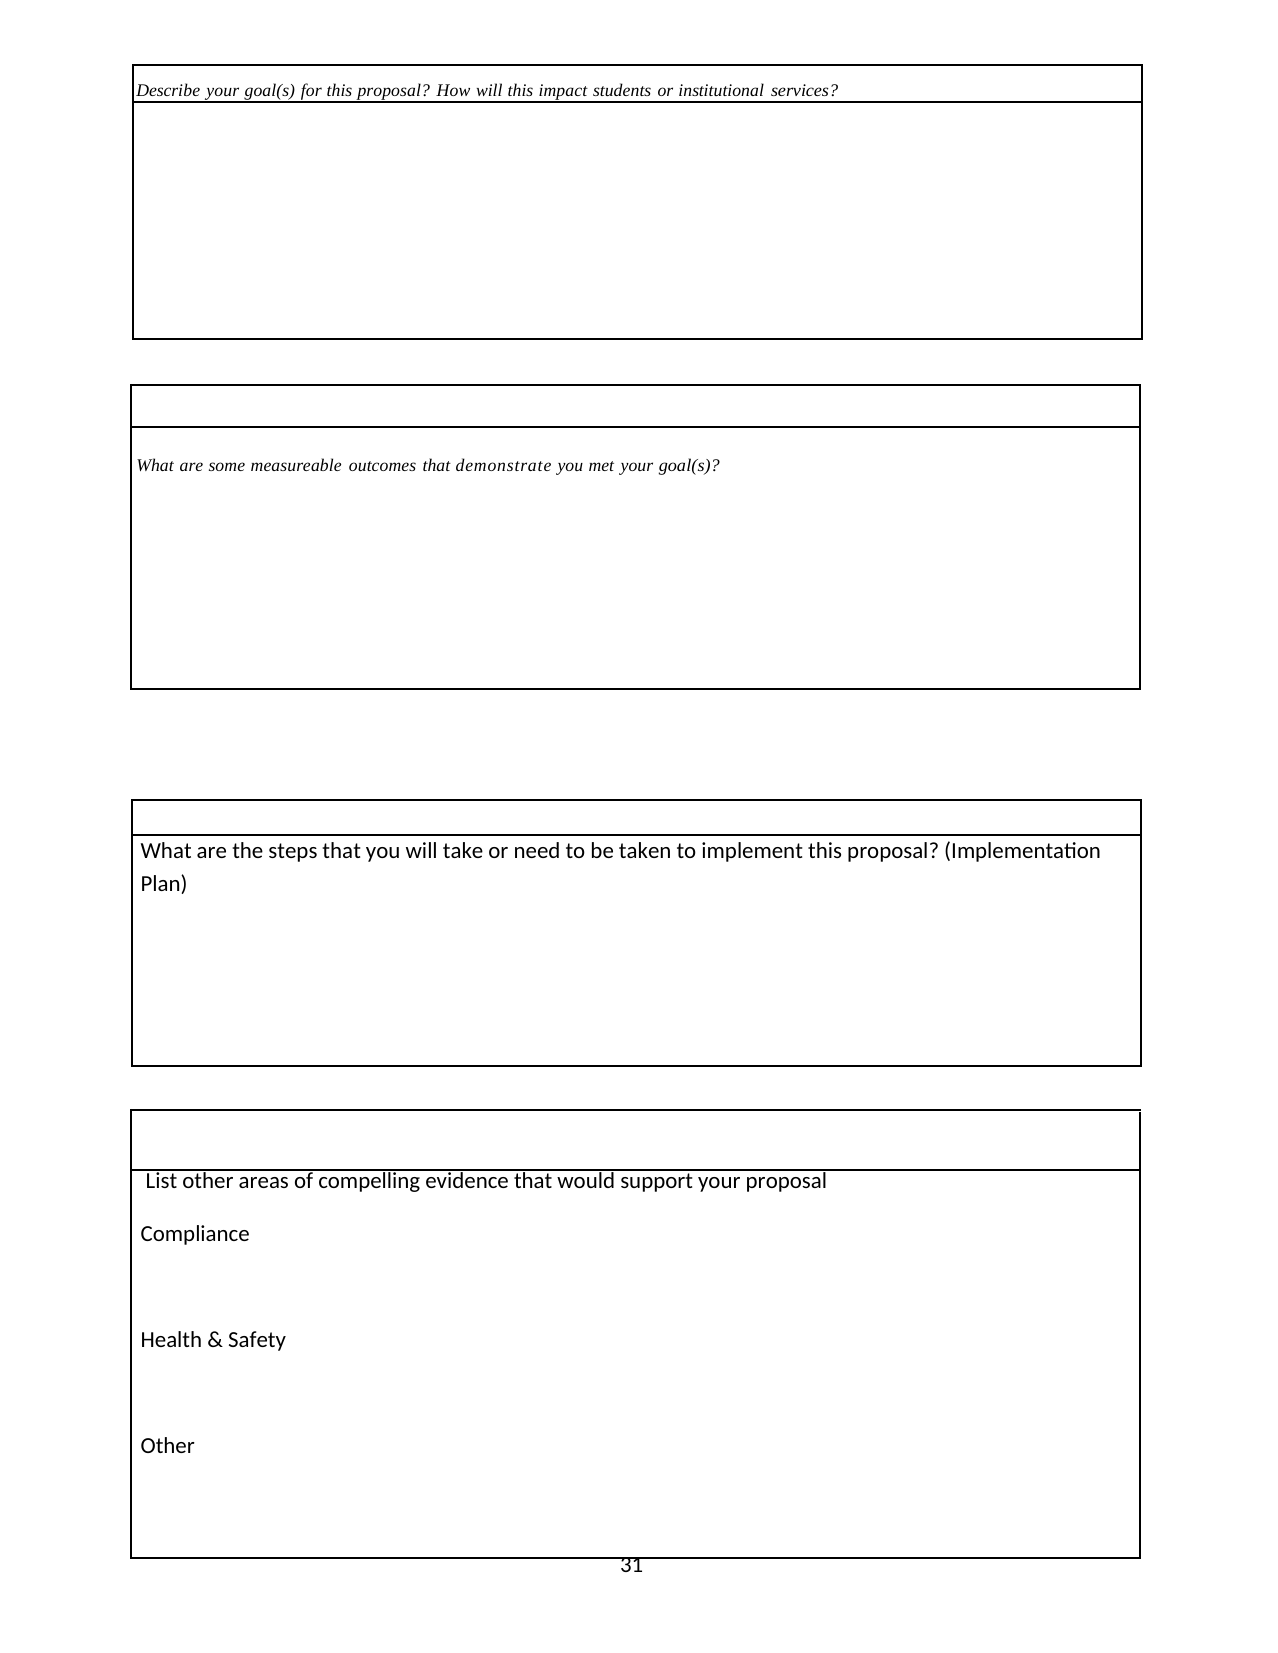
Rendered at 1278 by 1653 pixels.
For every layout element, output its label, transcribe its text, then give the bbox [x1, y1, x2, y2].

text What are the steps that you will take or need to be taken to implement this proposal? (Implementation Plan) [125, 836, 1137, 897]
text What are some measureable outcomes that demonstrate you met your goal(s)? [136, 455, 1139, 475]
text Other [125, 1431, 1137, 1459]
text Health & Safety [125, 1325, 1137, 1353]
text Compliance [125, 1219, 1137, 1247]
text List other areas of compelling evidence that would support your proposal [125, 1166, 1137, 1194]
text Describe your goal(s) for this proposal? How will this impact students or institutional services? [136, 80, 1139, 100]
